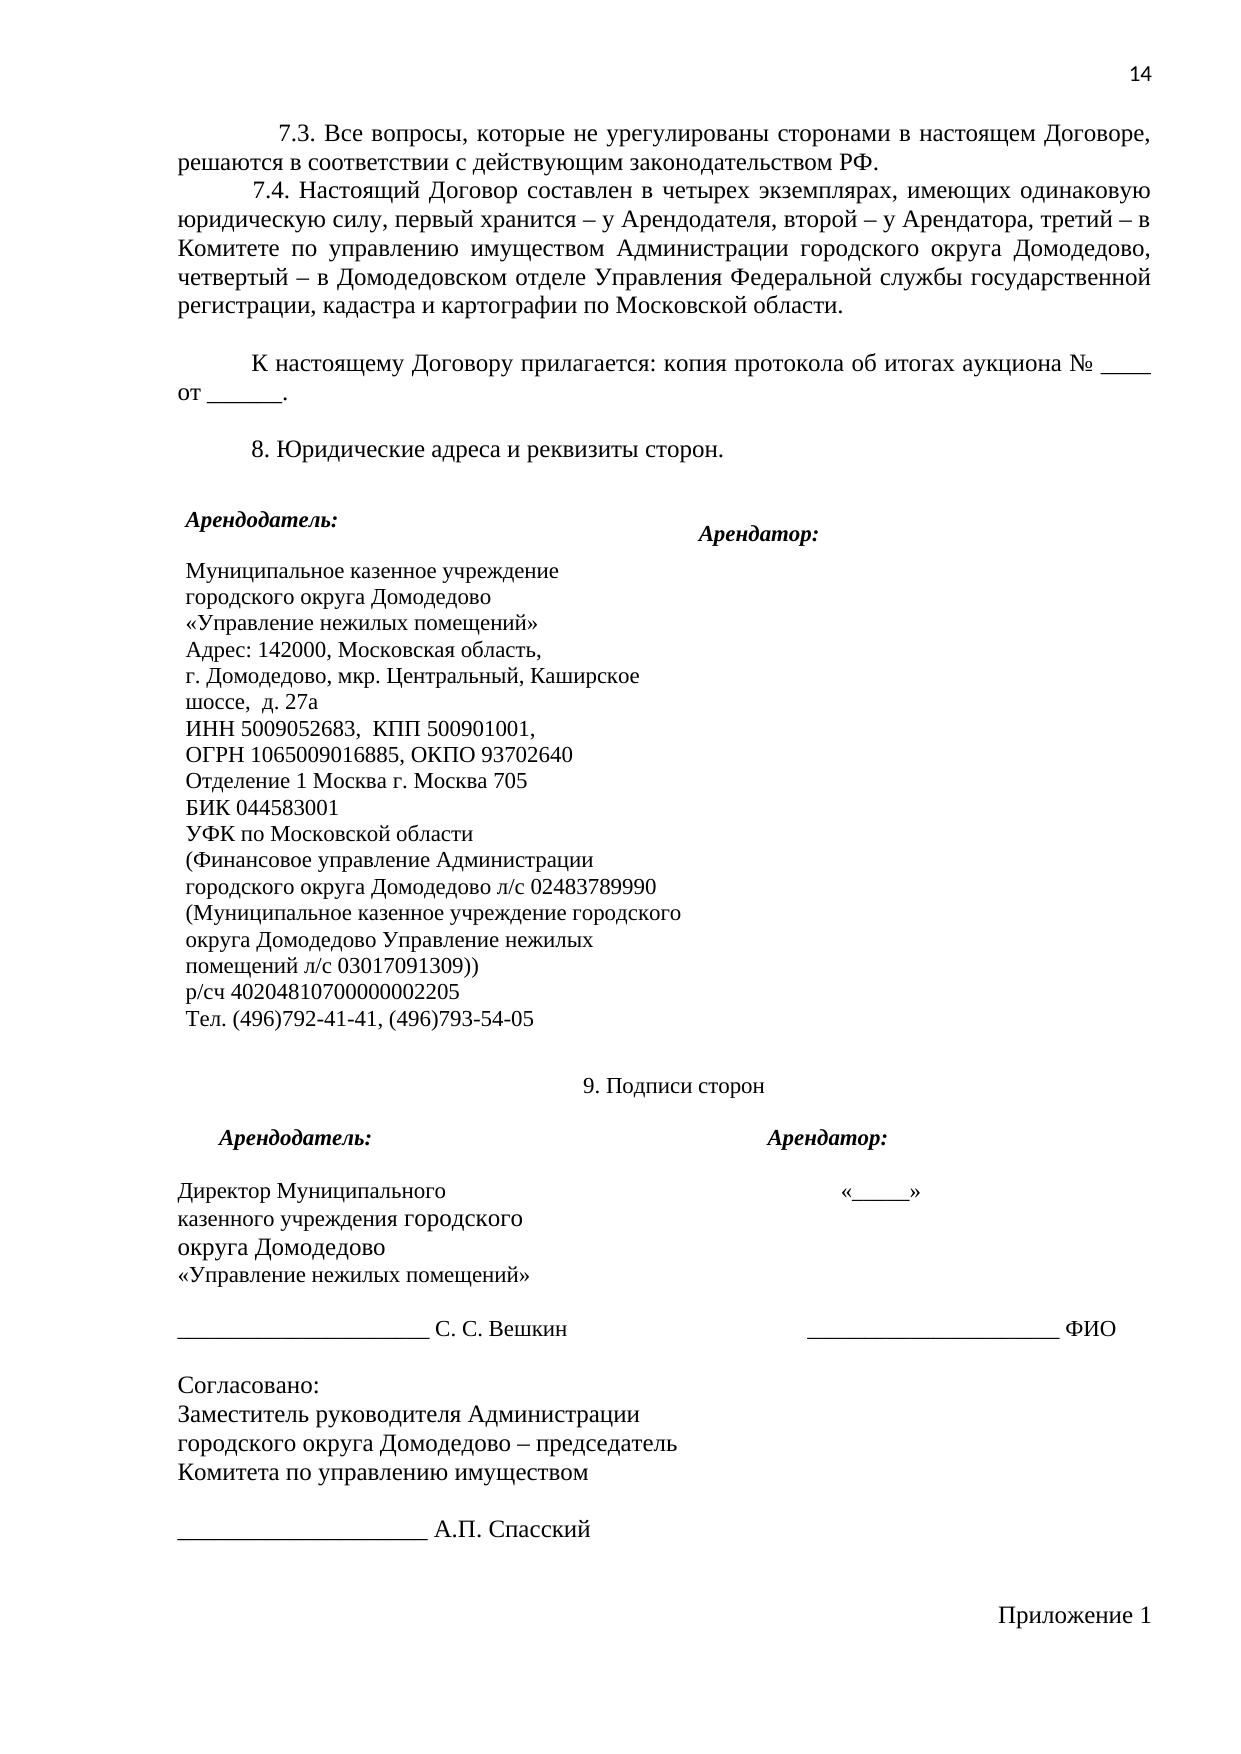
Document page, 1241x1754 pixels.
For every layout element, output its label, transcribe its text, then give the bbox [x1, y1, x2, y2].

text 7.3. Все вопросы, которые не урегулированы сторонами в настоящем Договоре, решаются в соответствии с действующим законодательством РФ. [177, 118, 1152, 176]
text Заместитель руководителя Администрации [177, 1399, 1152, 1428]
text Приложение 1 [177, 1600, 1152, 1629]
text «Управление нежилых помещений» [177, 1261, 1152, 1287]
text казенного учреждения городского [177, 1203, 1152, 1232]
text округа Домодедово [177, 1232, 1152, 1261]
text Согласовано: [177, 1370, 1152, 1399]
text Комитета по управлению имуществом [177, 1457, 1152, 1485]
text городского округа Домодедово – председатель [177, 1428, 1152, 1457]
text 9. Подписи сторон [177, 1072, 1152, 1098]
text К настоящему Договору прилагается: копия протокола об итогах аукциона № ____ от ______. [177, 348, 1152, 406]
text 8. Юридические адреса и реквизиты сторон. [177, 434, 1152, 463]
text Директор Муниципального «_____» [177, 1177, 1152, 1203]
text Арендодатель: Арендатор: [177, 1124, 1152, 1151]
text ____________________ А.П. Спасский [177, 1514, 1152, 1543]
text 7.4. Настоящий Договор составлен в четырех экземплярах, имеющих одинаковую юридическую силу, первый хранится – у Арендодателя, второй – у Арендатора, третий – в Комитете по управлению имуществом Администрации городского округа Домодедово, четвертый – в Домодедовском отделе Управления Федеральной службы государственной регистрации, кадастра и картографии по Московской области. [177, 176, 1152, 319]
text ______________________ С. С. Вешкин ______________________ ФИО [177, 1315, 1152, 1342]
